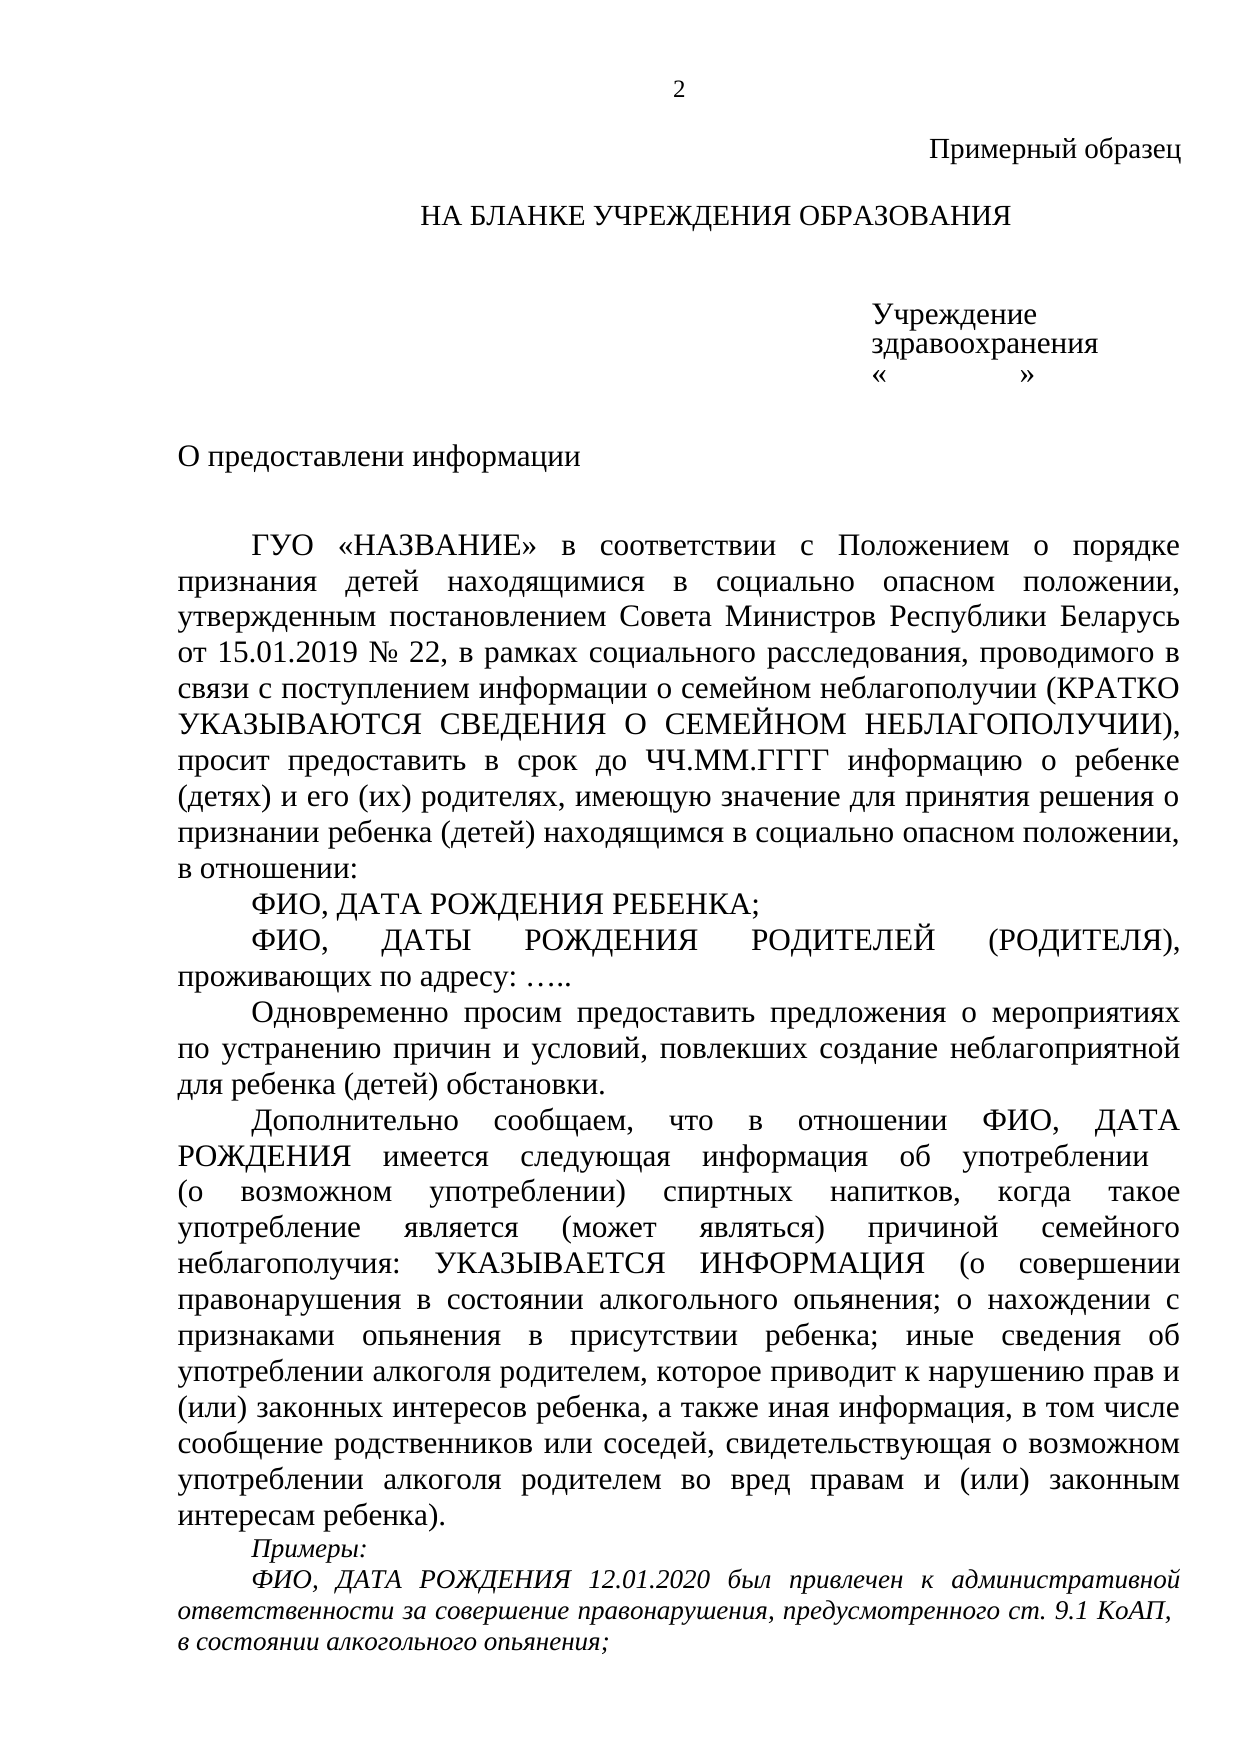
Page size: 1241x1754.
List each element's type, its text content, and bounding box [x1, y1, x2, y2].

text Примерный образец [738, 131, 1181, 165]
text ФИО, ДАТА РОЖДЕНИЯ РЕБЕНКА; [177, 885, 1181, 921]
text Учреждение здравоохранения [871, 301, 1181, 360]
text « » [871, 360, 1181, 389]
text Дополнительно сообщаем, что в отношении ФИО, ДАТА РОЖДЕНИЯ имеется следующая информация об употреблении (о возможном употреблении) спиртных напитков, когда такое употребление является (может являться) причиной семейного неблагополучия: УКАЗЫВАЕТСЯ ИНФОРМАЦИЯ (о совершении правонарушения в состоянии алкогольного опьянения; о нахождении с признаками опьянения в присутствии ребенка; иные сведения об употреблении алкоголя родителем, которое приводит к нарушению прав и (или) законных интересов ребенка, а также иная информация, в том числе сообщение родственников или соседей, свидетельствующая о возможном употреблении алкоголя родителем во вред правам и (или) законным интересам ребенка). [177, 1101, 1181, 1532]
text Одновременно просим предоставить предложения о мероприятиях по устранению причин и условий, повлекших создание неблагоприятной для ребенка (детей) обстановки. [177, 993, 1181, 1101]
text О предоставлени информации [177, 443, 1181, 472]
text ФИО, ДАТЫ РОЖДЕНИЯ РОДИТЕЛЕЙ (РОДИТЕЛЯ), проживающих по адресу: ….. [177, 921, 1181, 993]
text ГУО «НАЗВАНИЕ» в соответствии с Положением о порядке признания детей находящимися в социально опасном положении, утвержденным постановлением Совета Министров Республики Беларусь от 15.01.2019 № 22, в рамках социального расследования, проводимого в связи с поступлением информации о семейном неблагополучии (КРАТКО УКАЗЫВАЮТСЯ СВЕДЕНИЯ О СЕМЕЙНОМ НЕБЛАГОПОЛУЧИИ), просит предоставить в срок до ЧЧ.ММ.ГГГГ информацию о ребенке (детях) и его (их) родителях, имеющую значение для принятия решения о признании ребенка (детей) находящимся в социально опасном положении, в отношении: [177, 526, 1181, 885]
text Примеры: [177, 1532, 1181, 1563]
text НА БЛАНКЕ УЧРЕЖДЕНИЯ ОБРАЗОВАНИЯ [251, 198, 1181, 232]
text ФИО, ДАТА РОЖДЕНИЯ 12.01.2020 был привлечен к административной ответственности за совершение правонарушения, предусмотренного ст. 9.1 КоАП, в состоянии алкогольного опьянения; [177, 1563, 1181, 1657]
